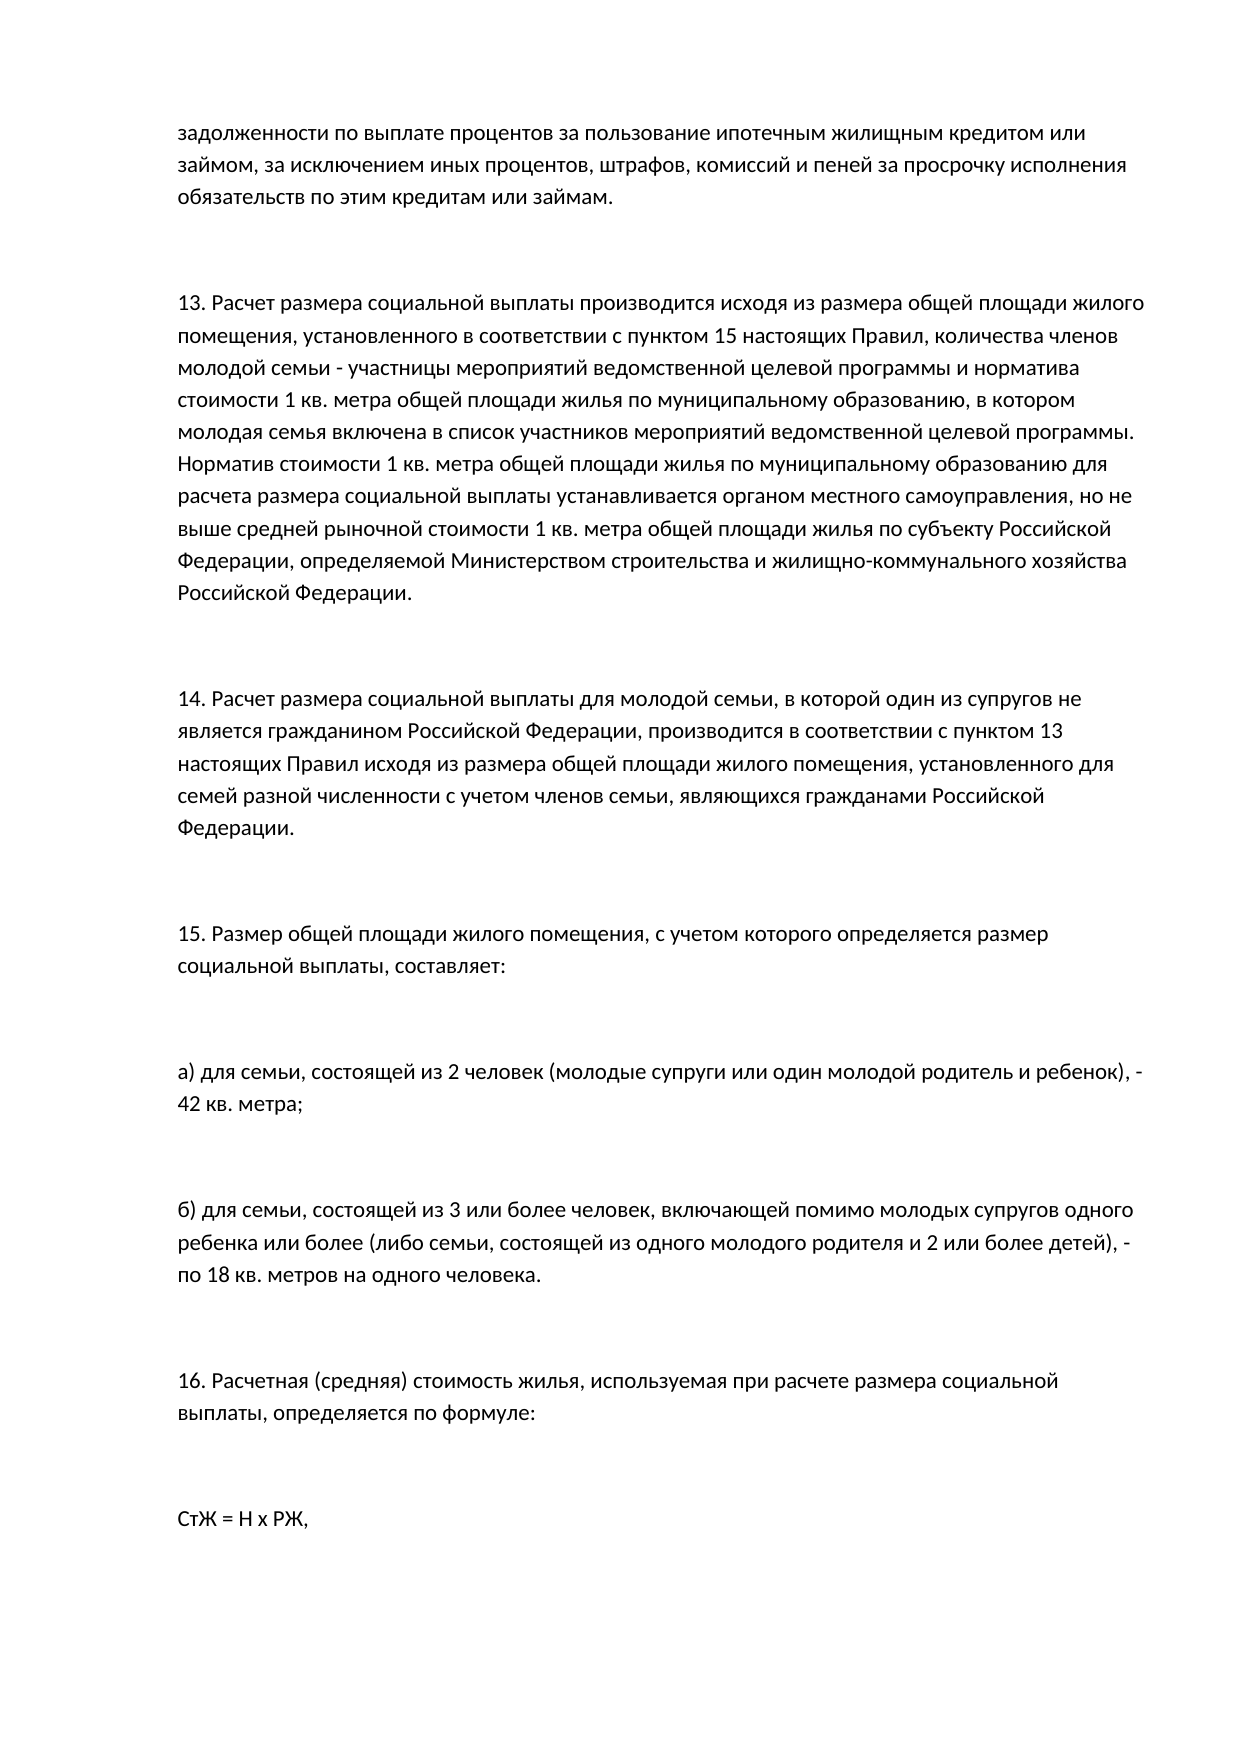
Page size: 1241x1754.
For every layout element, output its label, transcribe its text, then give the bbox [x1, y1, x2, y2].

text 16. Расчетная (средняя) стоимость жилья, используемая при расчете размера социальной выплаты, определяется по формуле: [177, 1366, 1152, 1426]
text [177, 118, 1152, 211]
text СтЖ = Н х РЖ, [177, 1504, 1152, 1532]
text 14. Расчет размера социальной выплаты для молодой семьи, в которой один из супругов не является гражданином Российской Федерации, производится в соответствии с пунктом 13 настоящих Правил исходя из размера общей площади жилого помещения, установленного для семей разной численности с учетом членов семьи, являющихся гражданами Российской Федерации. [177, 684, 1152, 841]
text а) для семьи, состоящей из 2 человек (молодые супруги или один молодой родитель и ребенок), - 42 кв. метра; [177, 1057, 1152, 1117]
text б) для семьи, состоящей из 3 или более человек, включающей помимо молодых супругов одного ребенка или более (либо семьи, состоящей из одного молодого родителя и 2 или более детей), - по 18 кв. метров на одного человека. [177, 1196, 1152, 1288]
text 13. Расчет размера социальной выплаты производится исходя из размера общей площади жилого помещения, установленного в соответствии с пунктом 15 настоящих Правил, количества членов молодой семьи - участницы мероприятий ведомственной целевой программы и норматива стоимости 1 кв. метра общей площади жилья по муниципальному образованию, в котором молодая семья включена в список участников мероприятий ведомственной целевой программы. Норматив стоимости 1 кв. метра общей площади жилья по муниципальному образованию для расчета размера социальной выплаты устанавливается органом местного самоуправления, но не выше средней рыночной стоимости 1 кв. метра общей площади жилья по субъекту Российской Федерации, определяемой Министерством строительства и жилищно-коммунального хозяйства Российской Федерации. [177, 288, 1152, 606]
text 15. Размер общей площади жилого помещения, с учетом которого определяется размер социальной выплаты, составляет: [177, 919, 1152, 979]
